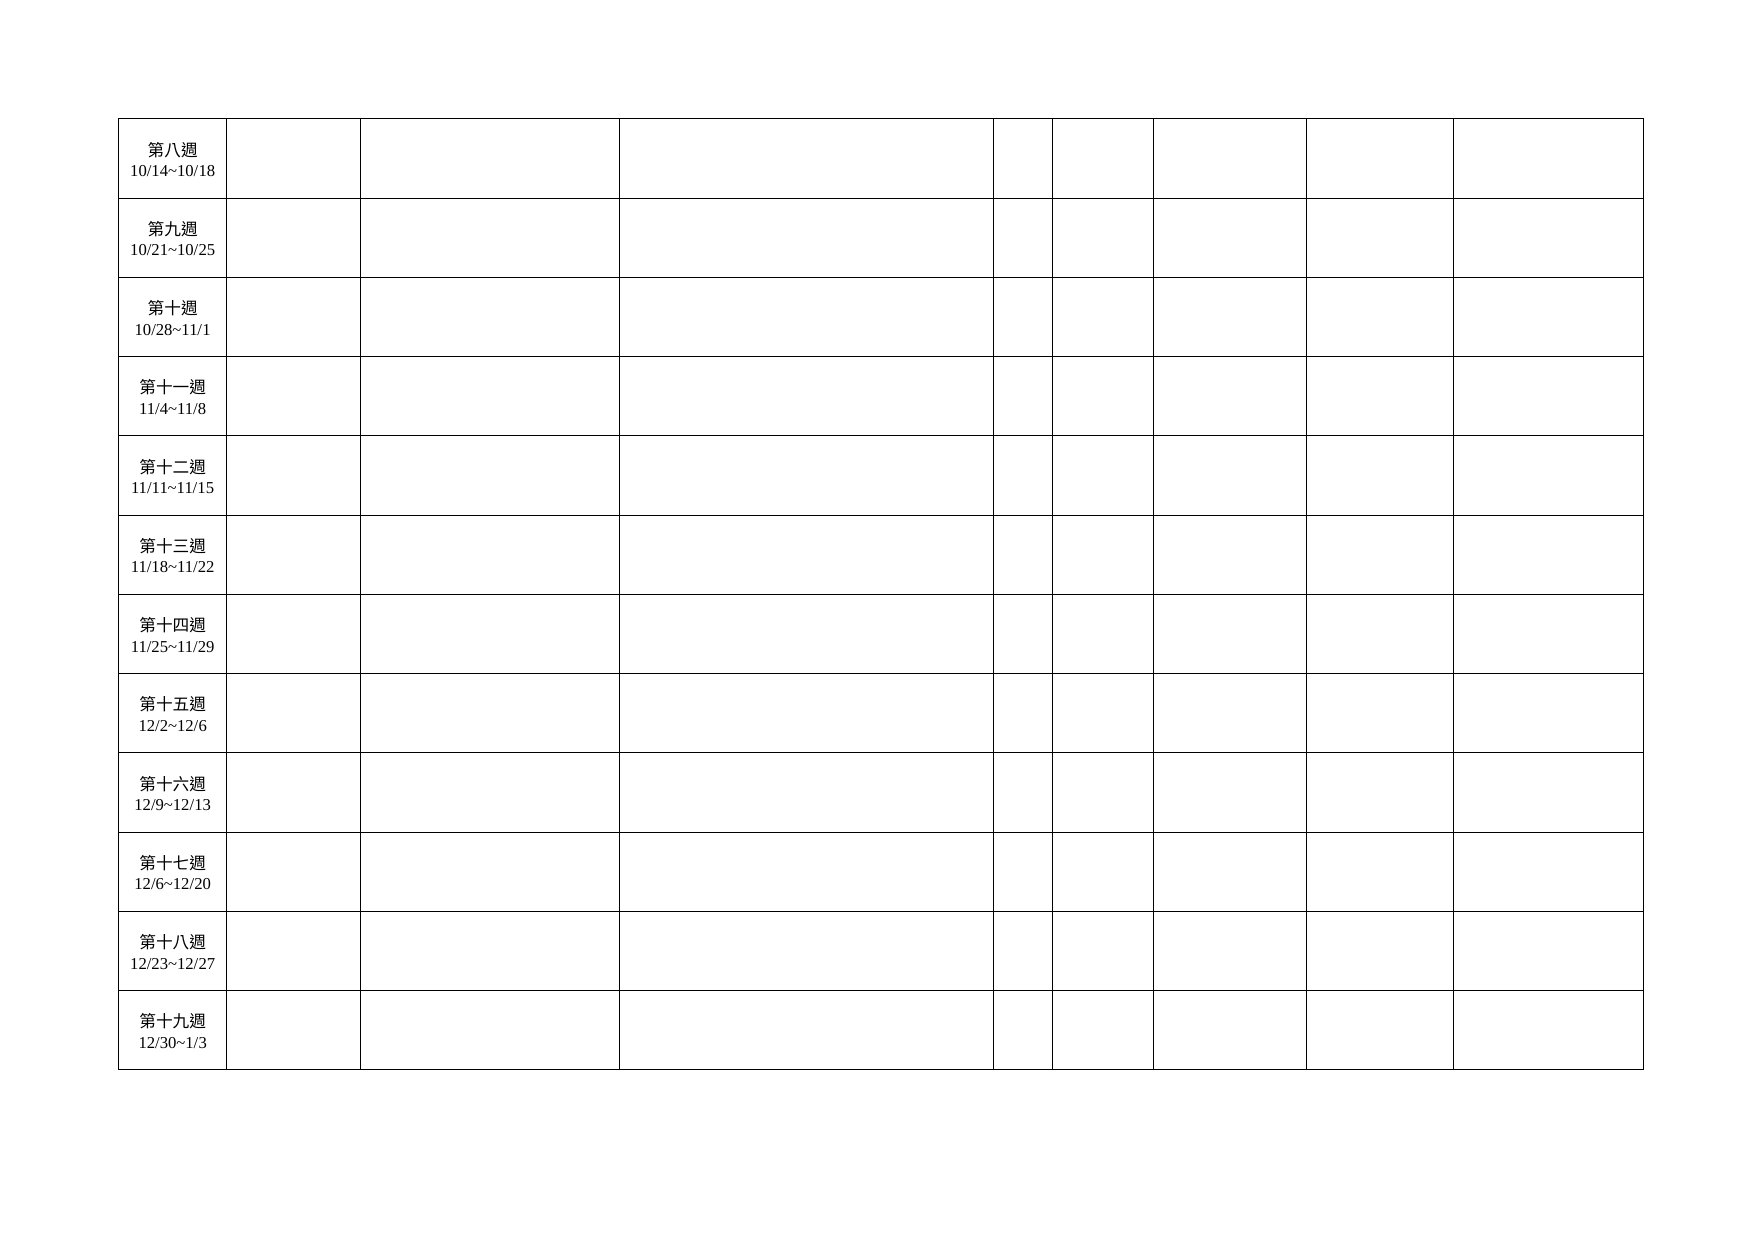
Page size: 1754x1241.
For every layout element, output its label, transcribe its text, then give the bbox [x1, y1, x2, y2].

table_cell [361, 595, 619, 673]
table_cell [361, 833, 619, 911]
table_cell [620, 278, 993, 356]
table_cell 第十六週 12/9~12/13 [119, 753, 226, 832]
table_cell [994, 674, 1052, 752]
table_cell [1154, 991, 1306, 1069]
table_cell [1307, 278, 1453, 356]
table_cell [361, 119, 619, 197]
table_cell [1454, 516, 1643, 594]
table_cell 第十三週 11/18~11/22 [119, 516, 226, 594]
table_cell [361, 912, 619, 990]
table_cell [1154, 278, 1306, 356]
table_cell [1307, 436, 1453, 514]
table_cell [1154, 516, 1306, 594]
table_cell [227, 357, 360, 435]
table_cell [994, 278, 1052, 356]
table_cell [227, 912, 360, 990]
table_cell 第十四週 11/25~11/29 [119, 595, 226, 673]
table_cell [1154, 119, 1306, 197]
table_cell [1154, 436, 1306, 514]
table_cell [1053, 357, 1153, 435]
table_cell 第十五週 12/2~12/6 [119, 674, 226, 752]
table_cell [620, 674, 993, 752]
table_cell [1307, 753, 1453, 832]
table_cell [620, 436, 993, 514]
table_cell [994, 595, 1052, 673]
table_cell [1454, 833, 1643, 911]
table_cell [1454, 595, 1643, 673]
table_cell 第十七週 12/6~12/20 [119, 833, 226, 911]
table_cell [1454, 753, 1643, 832]
table_cell [227, 516, 360, 594]
table_cell [227, 753, 360, 832]
table_cell [1154, 833, 1306, 911]
table_cell [1454, 278, 1643, 356]
table_cell [620, 833, 993, 911]
table_cell [1154, 199, 1306, 277]
table_cell [1053, 912, 1153, 990]
table_cell [1053, 119, 1153, 197]
table_cell [227, 199, 360, 277]
table_cell [1053, 595, 1153, 673]
table_cell [994, 436, 1052, 514]
table_cell [994, 991, 1052, 1069]
table_cell [620, 991, 993, 1069]
table_cell [1454, 199, 1643, 277]
table_cell [227, 674, 360, 752]
table_cell [361, 753, 619, 832]
table_cell [361, 357, 619, 435]
table_cell [1307, 199, 1453, 277]
table_cell [361, 278, 619, 356]
table_cell [994, 516, 1052, 594]
table_cell 第十二週 11/11~11/15 [119, 436, 226, 514]
table_cell [1053, 436, 1153, 514]
table_cell [994, 119, 1052, 197]
table_cell [620, 516, 993, 594]
table_cell 第八週 10/14~10/18 [119, 119, 226, 197]
table_cell [620, 357, 993, 435]
table_cell [1454, 436, 1643, 514]
table_cell [1154, 595, 1306, 673]
table_cell [1307, 357, 1453, 435]
table_cell [1307, 912, 1453, 990]
table_cell [620, 753, 993, 832]
table_cell [227, 991, 360, 1069]
table_cell [994, 199, 1052, 277]
table_cell 第九週 10/21~10/25 [119, 199, 226, 277]
table_cell [620, 199, 993, 277]
table_cell [1053, 753, 1153, 832]
table_cell [1053, 278, 1153, 356]
table_cell [1154, 674, 1306, 752]
table_cell 第十九週 12/30~1/3 [119, 991, 226, 1069]
table_cell [1154, 753, 1306, 832]
table_cell [361, 674, 619, 752]
table_cell 第十週 10/28~11/1 [119, 278, 226, 356]
table_cell [1154, 912, 1306, 990]
table_cell [1154, 357, 1306, 435]
table_cell [620, 595, 993, 673]
table_cell [994, 912, 1052, 990]
table_cell [1307, 119, 1453, 197]
table_cell 第十八週 12/23~12/27 [119, 912, 226, 990]
table_cell [1053, 674, 1153, 752]
table_cell [620, 912, 993, 990]
table_cell [227, 595, 360, 673]
table_cell [227, 833, 360, 911]
table_cell [361, 516, 619, 594]
table_cell [620, 119, 993, 197]
table_cell [227, 436, 360, 514]
table_cell [1307, 674, 1453, 752]
table_cell [1307, 991, 1453, 1069]
table_cell [1053, 833, 1153, 911]
table_cell [1053, 516, 1153, 594]
table_cell [227, 278, 360, 356]
table_cell 第十一週 11/4~11/8 [119, 357, 226, 435]
table_cell [361, 199, 619, 277]
table_cell [1454, 674, 1643, 752]
table_cell [227, 119, 360, 197]
table_cell [361, 436, 619, 514]
table_cell [1454, 912, 1643, 990]
table_cell [1053, 199, 1153, 277]
table_cell [1454, 357, 1643, 435]
table_cell [1307, 595, 1453, 673]
table_cell [994, 833, 1052, 911]
table_cell [1454, 991, 1643, 1069]
table_cell [1307, 516, 1453, 594]
table_cell [361, 991, 619, 1069]
table_cell [994, 753, 1052, 832]
table_cell [1454, 119, 1643, 197]
table_cell [1053, 991, 1153, 1069]
table_cell [1307, 833, 1453, 911]
table_cell [994, 357, 1052, 435]
